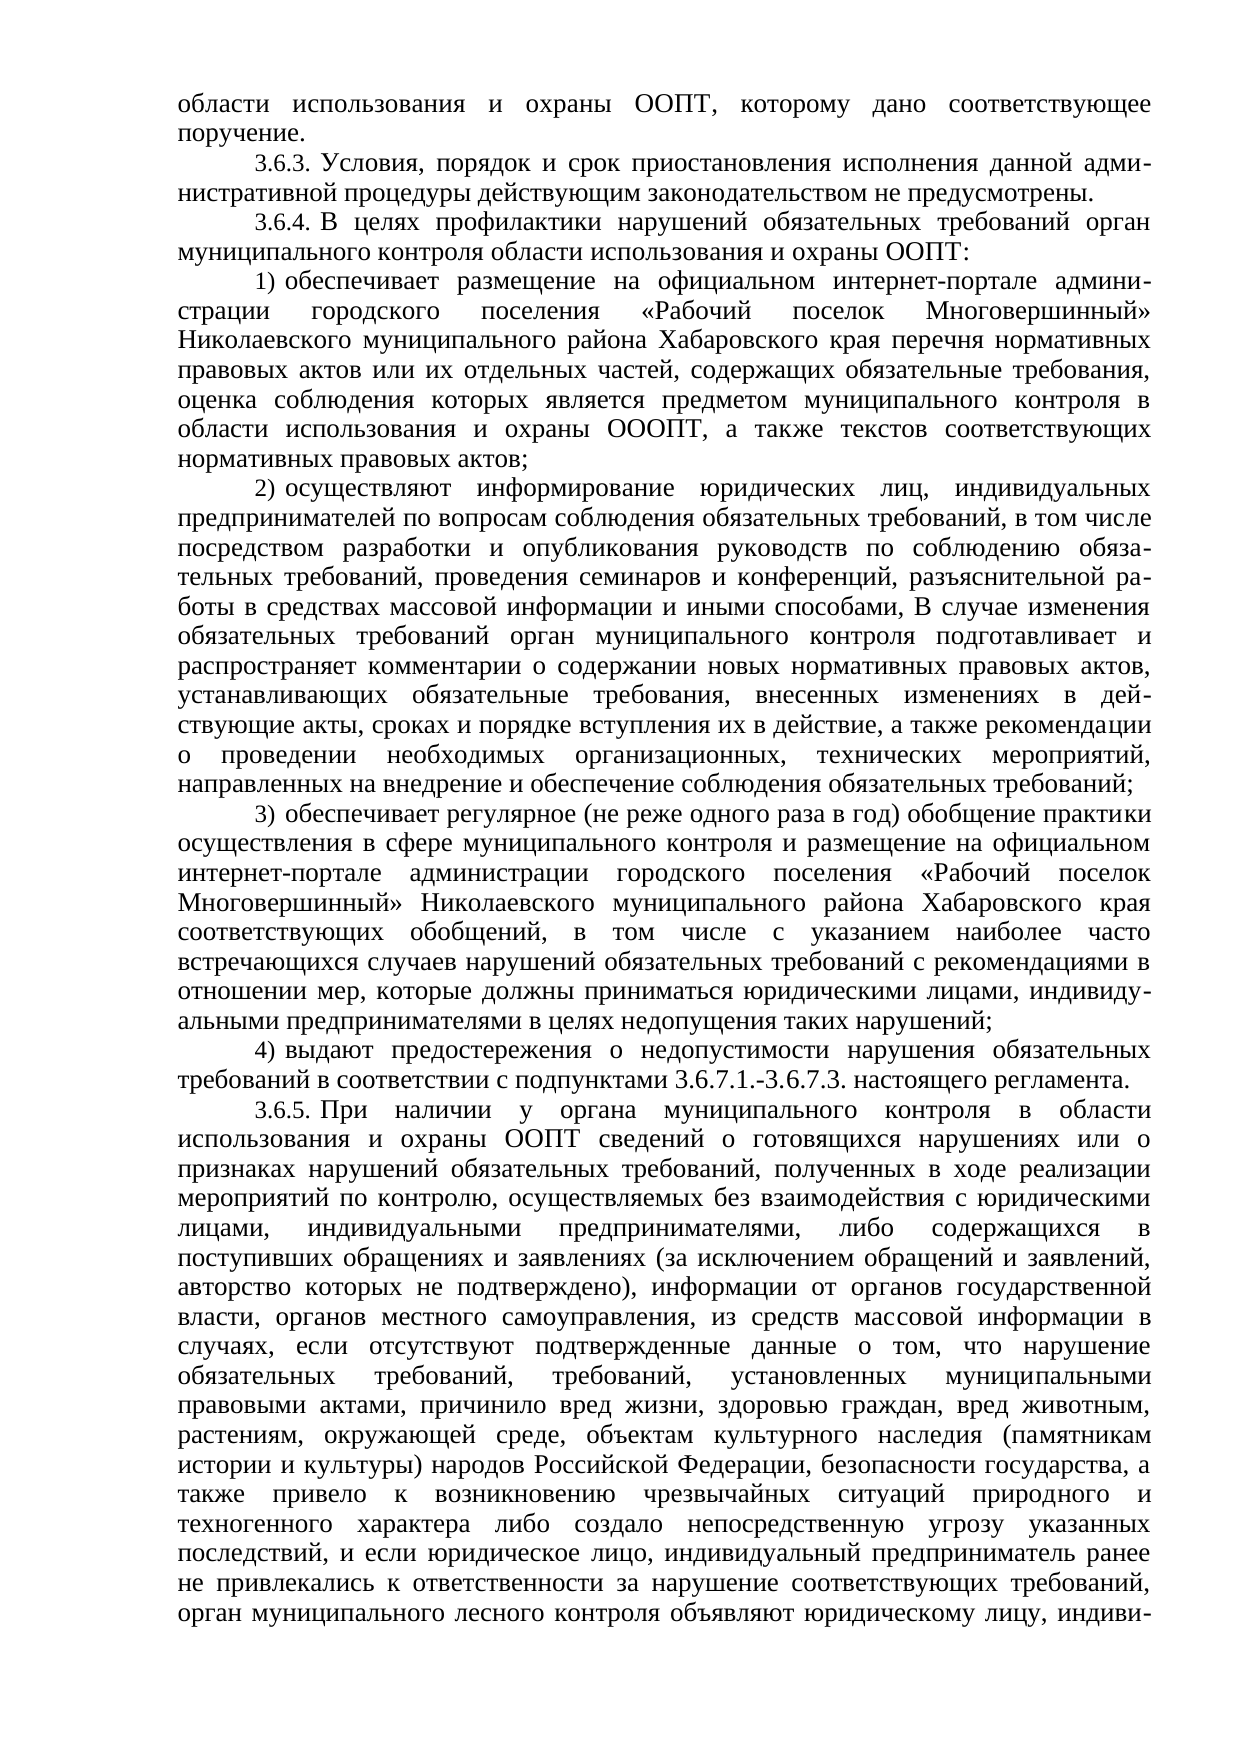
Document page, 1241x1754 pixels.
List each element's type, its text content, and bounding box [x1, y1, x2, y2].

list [177, 1094, 1152, 1627]
list Условия, порядок и срок приостановления исполнения данной административной процедуры действующим законодательством не предусмотрены. [177, 148, 1152, 207]
list В целях профилактики нарушений обязательных требований орган муниципального контроля области использования и охраны ООПТ: [177, 207, 1152, 266]
list обеспечивает регулярное (не реже одного раза в год) обобщение практики осуществления в сфере муниципального контроля и размещение на официальном интернет-портале администрации городского поселения «Рабочий поселок Многовершинный» Николаевского муниципального района Хабаровского края соответствующих обобщений, в том числе с указанием наиболее часто встречающихся случаев нарушений обязательных требований с рекомендациями в отношении мер, которые должны приниматься юридическими лицами, индивидуальными предпринимателями в целях недопущения таких нарушений; [177, 799, 1152, 1035]
list осуществляют информирование юридических лиц, индивидуальных предпринимателей по вопросам соблюдения обязательных требований, в том числе посредством разработки и опубликования руководств по соблюдению обязательных требований, проведения семинаров и конференций, разъяснительной работы в средствах массовой информации и иными способами, В случае изменения обязательных требований орган муниципального контроля подготавливает и распространяет комментарии о содержании новых нормативных правовых актов, устанавливающих обязательные требования, внесенных изменениях в действующие акты, сроках и порядке вступления их в действие, а также рекомендации о проведении необходимых организационных, технических мероприятий, направленных на внедрение и обеспечение соблюдения обязательных требований; [177, 473, 1152, 799]
list обеспечивает размещение на официальном интернет-портале администрации городского поселения «Рабочий поселок Многовершинный» Николаевского муниципального района Хабаровского края перечня нормативных правовых актов или их отдельных частей, содержащих обязательные требования, оценка соблюдения которых является предметом муниципального контроля в области использования и охраны ОООПТ, а также текстов соответствующих нормативных правовых актов; [177, 266, 1152, 473]
list выдают предостережения о недопустимости нарушения обязательных требований в соответствии с подпунктами 3.6.7.1.-3.6.7.3. настоящего регламента. [177, 1035, 1152, 1094]
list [177, 89, 1152, 148]
